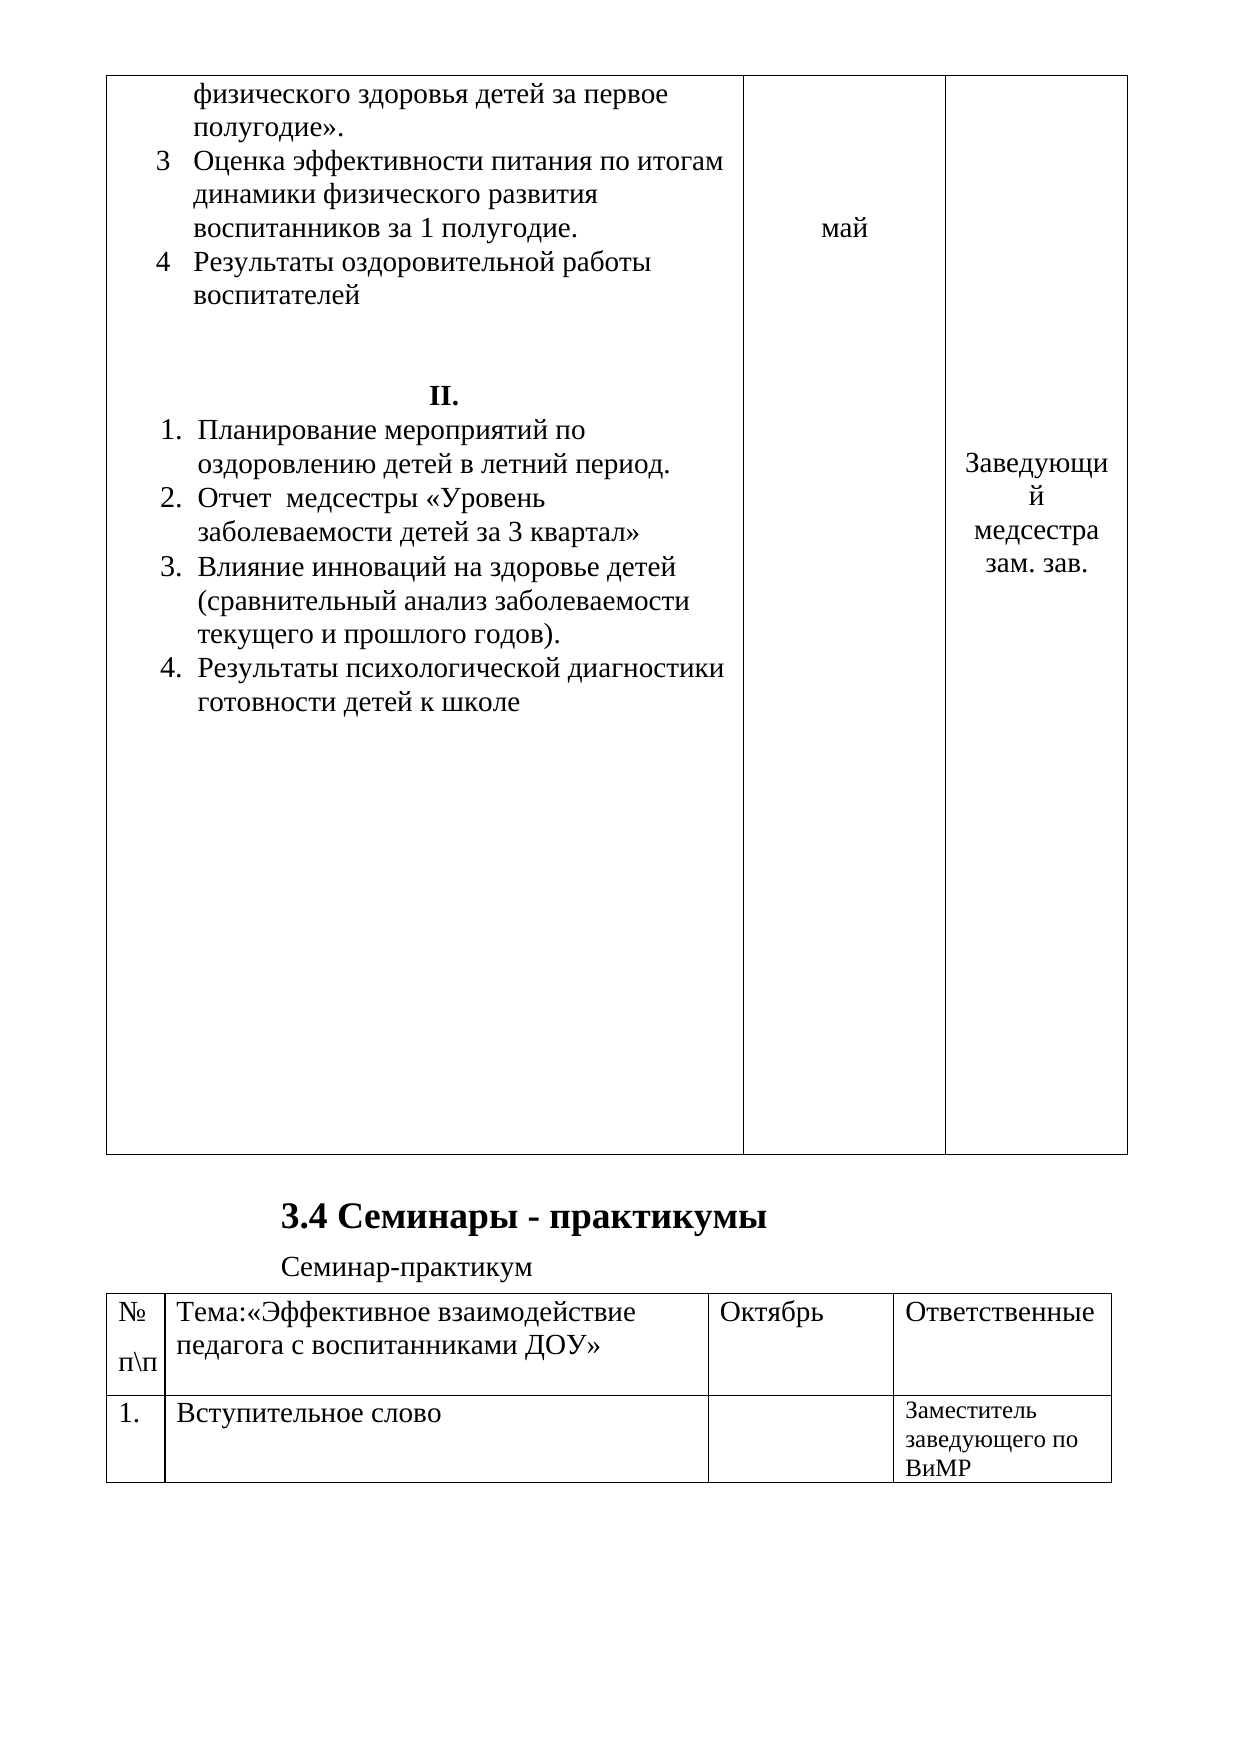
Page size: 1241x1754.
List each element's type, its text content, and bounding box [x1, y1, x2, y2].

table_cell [107, 76, 743, 1154]
table_cell декабрь май [744, 76, 945, 1154]
table_cell [709, 1396, 893, 1482]
text 3.4 Семинары - практикумы [281, 1193, 1165, 1236]
text Семинар-практикум [281, 1249, 1165, 1283]
table_header № п\п [107, 1294, 164, 1394]
table_cell Заместитель заведующего по ВиМР [894, 1396, 1111, 1482]
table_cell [946, 76, 1127, 1154]
table_cell 1. [107, 1396, 164, 1482]
table_header Тема:«Эффективное взаимодействие педагога с воспитанниками ДОУ» [166, 1294, 708, 1394]
table_cell Вступительное слово [166, 1396, 708, 1482]
table_header Ответственные [894, 1294, 1111, 1394]
table_header Октябрь [709, 1294, 893, 1394]
